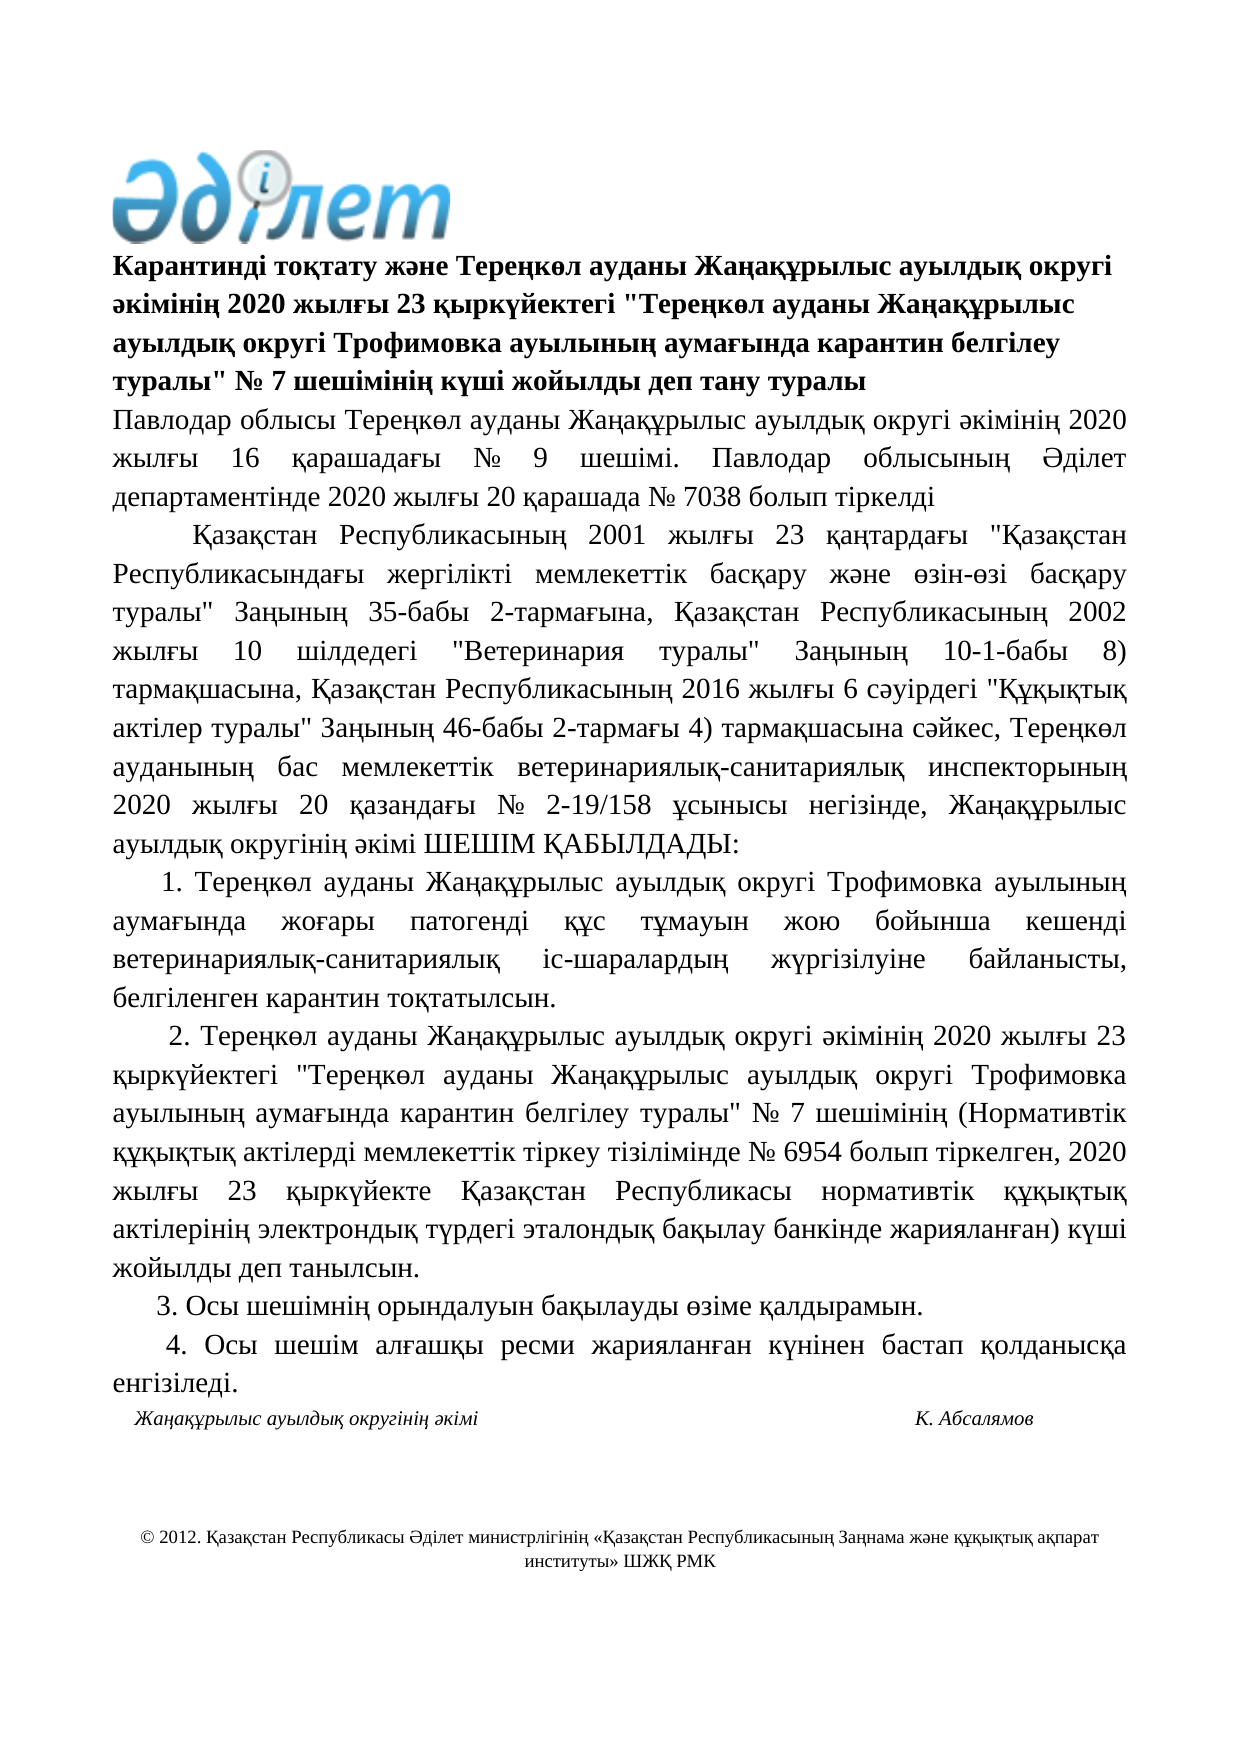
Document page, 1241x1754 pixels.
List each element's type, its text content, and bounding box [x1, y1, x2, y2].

text 4. Осы шешім алғашқы ресми жарияланған күнінен бастап қолданысқа енгізіледі. [112, 1327, 1128, 1399]
text Қазақстан Республикасының 2001 жылғы 23 қаңтардағы "Қазақстан Республикасындағы жергілікті мемлекеттік басқару және өзін-өзі басқару туралы" Заңының 35-бабы 2-тармағына, Қазақстан Республикасының 2002 жылғы 10 шілдедегі "Ветеринария туралы" Заңының 10-1-бабы 8) тармақшасына, Қазақстан Республикасының 2016 жылғы 6 сәуірдегі "Құқықтық актілер туралы" Заңының 46-бабы 2-тармағы 4) тармақшасына сәйкес, Тереңкөл ауданының бас мемлекеттік ветеринариялық-санитариялық инспекторының 2020 жылғы 20 қазандағы № 2-19/158 ұсынысы негізінде, Жаңақұрылыс ауылдық округінің әкімі ШЕШІМ ҚАБЫЛДАДЫ: [112, 517, 1128, 859]
text © 2012. Қазақстан Республикасы Әділет министрлігінің «Қазақстан Республикасының Заңнама және құқықтық ақпарат институты» ШЖҚ РМК [112, 1526, 1128, 1572]
picture [112, 150, 451, 244]
text 1. Тереңкөл ауданы Жаңақұрылыс ауылдық округі Трофимовка ауылының аумағында жоғары патогенді құс тұмауын жою бойынша кешенді ветеринариялық-санитариялық іс-шаралардың жүргізілуіне байланысты, белгіленген карантин тоқтатылсын. [112, 864, 1128, 1013]
table_header Жаңақұрылыс ауылдық округінің әкімі [101, 1404, 913, 1435]
text 3. Осы шешімнің орындалуын бақылауды өзіме қалдырамын. [112, 1288, 1128, 1322]
table_header К. Абсалямов [913, 1404, 1240, 1435]
text Павлодар облысы Тереңкөл ауданы Жаңақұрылыс ауылдық округі әкімінің 2020 жылғы 16 қарашадағы № 9 шешімі. Павлодар облысының Әділет департаментінде 2020 жылғы 20 қарашада № 7038 болып тіркелді [112, 402, 1128, 512]
text Карантинді тоқтату және Тереңкөл ауданы Жаңақұрылыс ауылдық округі әкімінің 2020 жылғы 23 қыркүйектегі "Тереңкөл ауданы Жаңақұрылыс ауылдық округі Трофимовка ауылының аумағында карантин белгілеу туралы" № 7 шешімінің күші жойылды деп тану туралы [112, 248, 1128, 397]
text 2. Тереңкөл ауданы Жаңақұрылыс ауылдық округі әкімінің 2020 жылғы 23 қыркүйектегі "Тереңкөл ауданы Жаңақұрылыс ауылдық округі Трофимовка ауылының аумағында карантин белгілеу туралы" № 7 шешімінің (Нормативтік құқықтық актілерді мемлекеттік тіркеу тізілімінде № 6954 болып тіркелген, 2020 жылғы 23 қыркүйекте Қазақстан Республикасы нормативтік құқықтық актілерінің электрондық түрдегі эталондық бақылау банкінде жарияланған) күші жойылды деп танылсын. [112, 1018, 1128, 1283]
